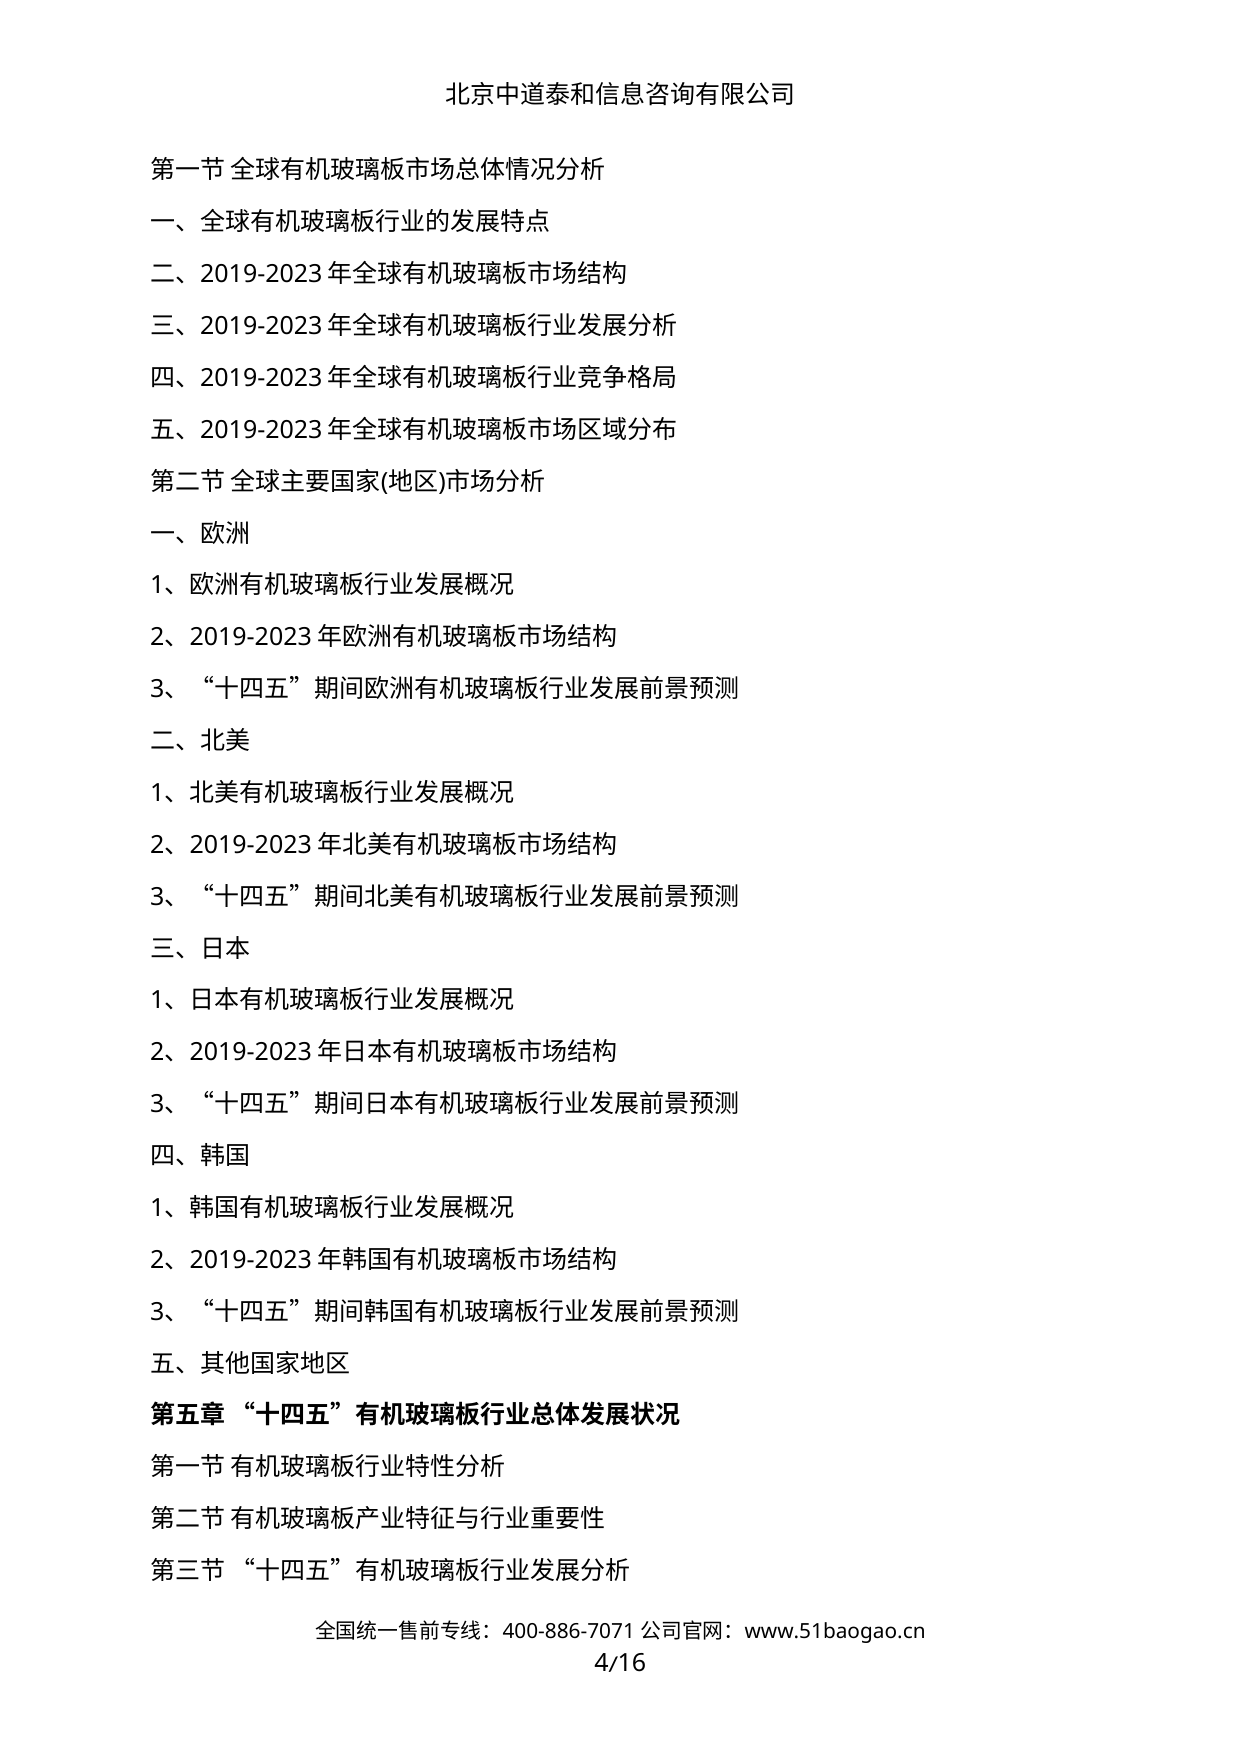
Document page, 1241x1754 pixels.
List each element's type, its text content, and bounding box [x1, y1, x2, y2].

text 第一节 全球有机玻璃板市场总体情况分析 [150, 150, 1090, 186]
text 3、“十四五”期间日本有机玻璃板行业发展前景预测 [150, 1084, 1090, 1120]
text 第三节 “十四五”有机玻璃板行业发展分析 [150, 1551, 1090, 1587]
text 第一节 有机玻璃板行业特性分析 [150, 1447, 1090, 1483]
text 1、欧洲有机玻璃板行业发展概况 [150, 565, 1090, 601]
text 第二节 有机玻璃板产业特征与行业重要性 [150, 1499, 1090, 1535]
text 2、2019-2023年北美有机玻璃板市场结构 [150, 824, 1090, 861]
text 一、全球有机玻璃板行业的发展特点 [150, 202, 1090, 238]
text 1、日本有机玻璃板行业发展概况 [150, 980, 1090, 1016]
text 三、日本 [150, 928, 1090, 964]
text 3、“十四五”期间欧洲有机玻璃板行业发展前景预测 [150, 669, 1090, 705]
text 3、“十四五”期间北美有机玻璃板行业发展前景预测 [150, 876, 1090, 912]
text 一、欧洲 [150, 513, 1090, 549]
text 2、2019-2023年欧洲有机玻璃板市场结构 [150, 617, 1090, 653]
text 二、北美 [150, 721, 1090, 757]
text 四、2019-2023年全球有机玻璃板行业竞争格局 [150, 357, 1090, 394]
text 1、北美有机玻璃板行业发展概况 [150, 772, 1090, 809]
text 第二节 全球主要国家(地区)市场分析 [150, 461, 1090, 497]
text 四、韩国 [150, 1136, 1090, 1172]
text 2、2019-2023年韩国有机玻璃板市场结构 [150, 1239, 1090, 1276]
text 五、其他国家地区 [150, 1343, 1090, 1379]
text 三、2019-2023年全球有机玻璃板行业发展分析 [150, 306, 1090, 342]
text 1、韩国有机玻璃板行业发展概况 [150, 1187, 1090, 1224]
text 第五章 “十四五”有机玻璃板行业总体发展状况 [150, 1395, 1090, 1431]
text 五、2019-2023年全球有机玻璃板市场区域分布 [150, 409, 1090, 446]
text 二、2019-2023年全球有机玻璃板市场结构 [150, 254, 1090, 290]
text 2、2019-2023年日本有机玻璃板市场结构 [150, 1032, 1090, 1068]
text 3、“十四五”期间韩国有机玻璃板行业发展前景预测 [150, 1291, 1090, 1327]
